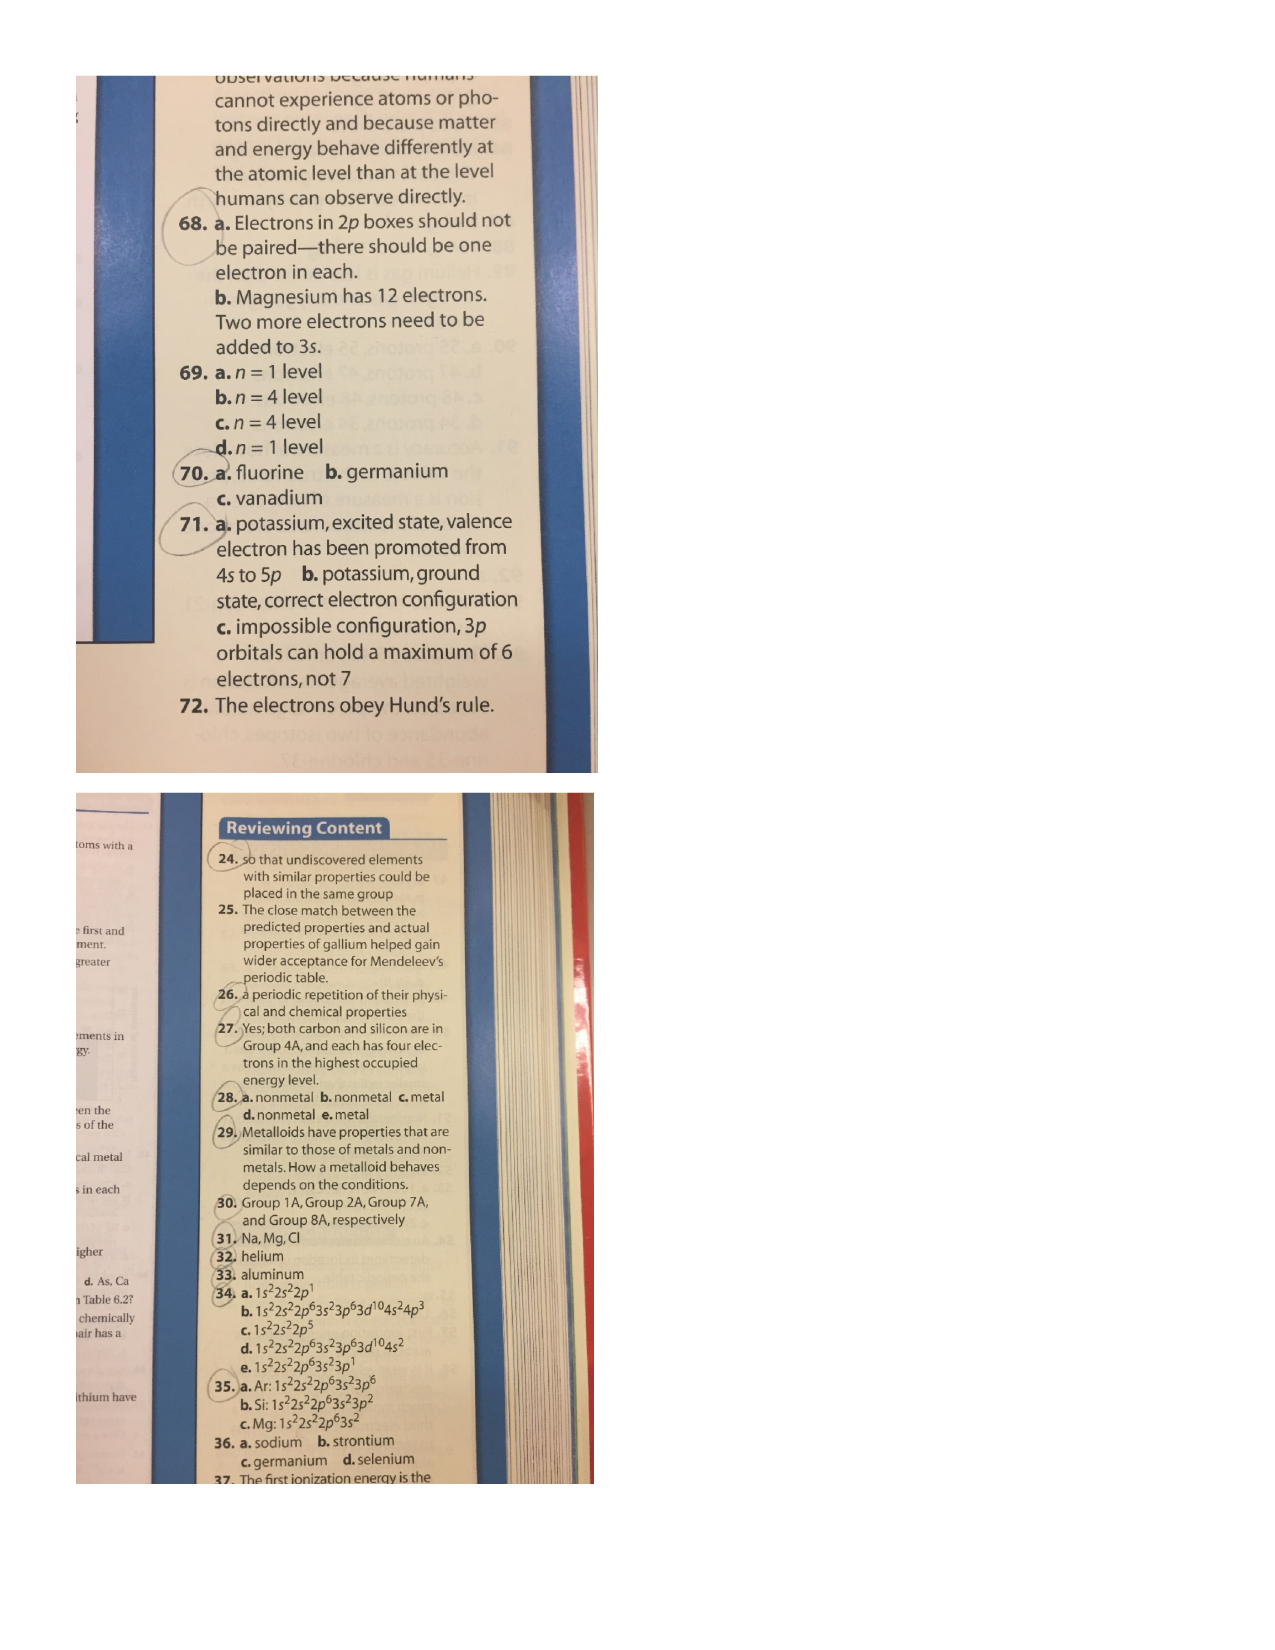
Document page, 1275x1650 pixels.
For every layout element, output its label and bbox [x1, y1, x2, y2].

picture [76, 793, 594, 1483]
picture [76, 76, 598, 772]
